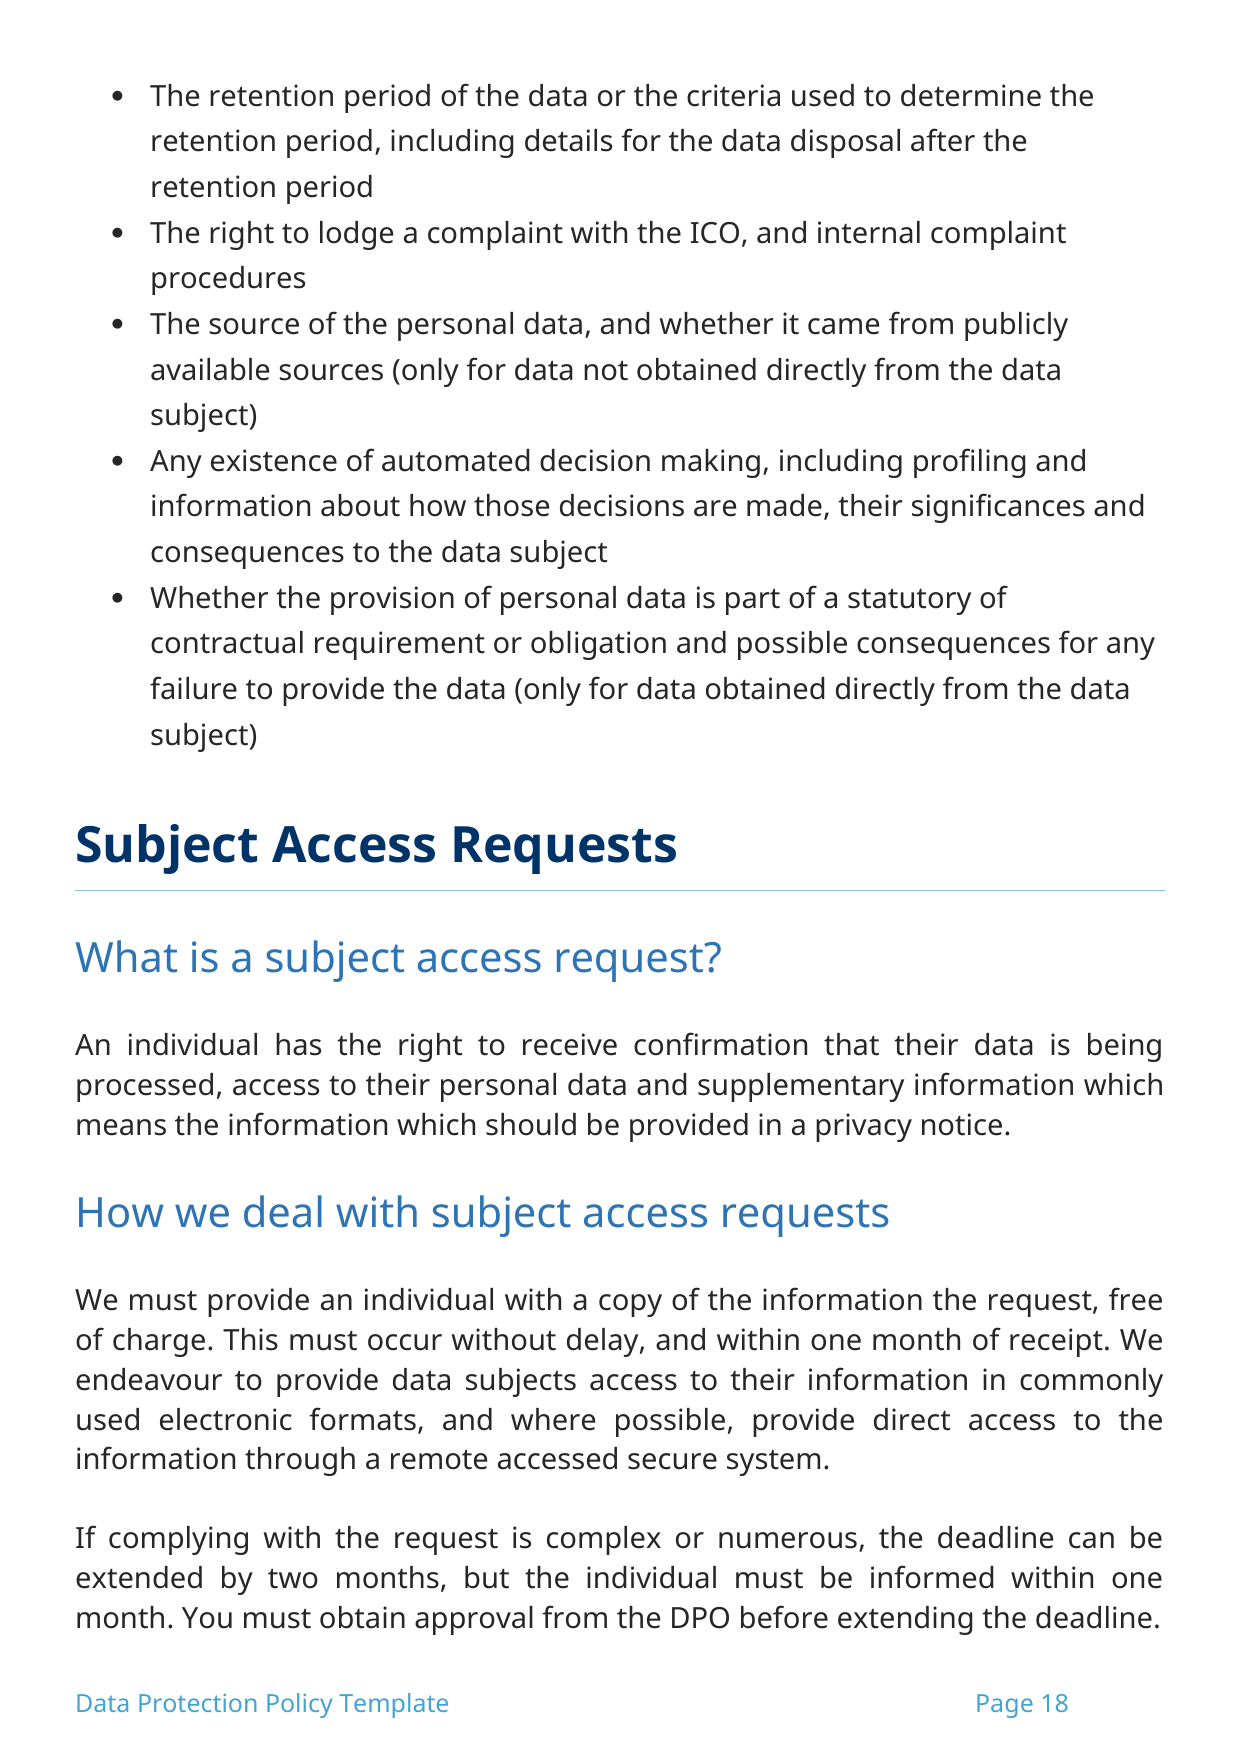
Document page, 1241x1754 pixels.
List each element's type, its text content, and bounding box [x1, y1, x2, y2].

list If complying with the request is complex or numerous, the deadline can be extended by two months, but the individual must be informed within one month. You must obtain approval from the DPO before extending the deadline. [75, 1518, 1165, 1637]
list The right to lodge a complaint with the ICO, and internal complaint procedures [112, 212, 1162, 297]
subtitle Subject Access Requests [75, 809, 1165, 890]
list We must provide an individual with a copy of the information the request, free of charge. This must occur without delay, and within one month of receipt. We endeavour to provide data subjects access to their information in commonly used electronic formats, and where possible, provide direct access to the information through a remote accessed secure system. [75, 1280, 1165, 1478]
list Any existence of automated decision making, including profiling and information about how those decisions are made, their significances and consequences to the data subject [112, 440, 1162, 571]
list The source of the personal data, and whether it came from publicly available sources (only for data not obtained directly from the data subject) [112, 303, 1162, 434]
list The retention period of the data or the criteria used to determine the retention period, including details for the data disposal after the retention period [112, 75, 1162, 206]
list Whether the provision of personal data is part of a statutory of contractual requirement or obligation and possible consequences for any failure to provide the data (only for data obtained directly from the data subject) [112, 577, 1162, 753]
list What is a subject access request? [75, 928, 1165, 985]
list How we deal with subject access requests [75, 1183, 1165, 1240]
list An individual has the right to receive confirmation that their data is being processed, access to their personal data and supplementary information which means the information which should be provided in a privacy notice. [75, 1024, 1165, 1143]
